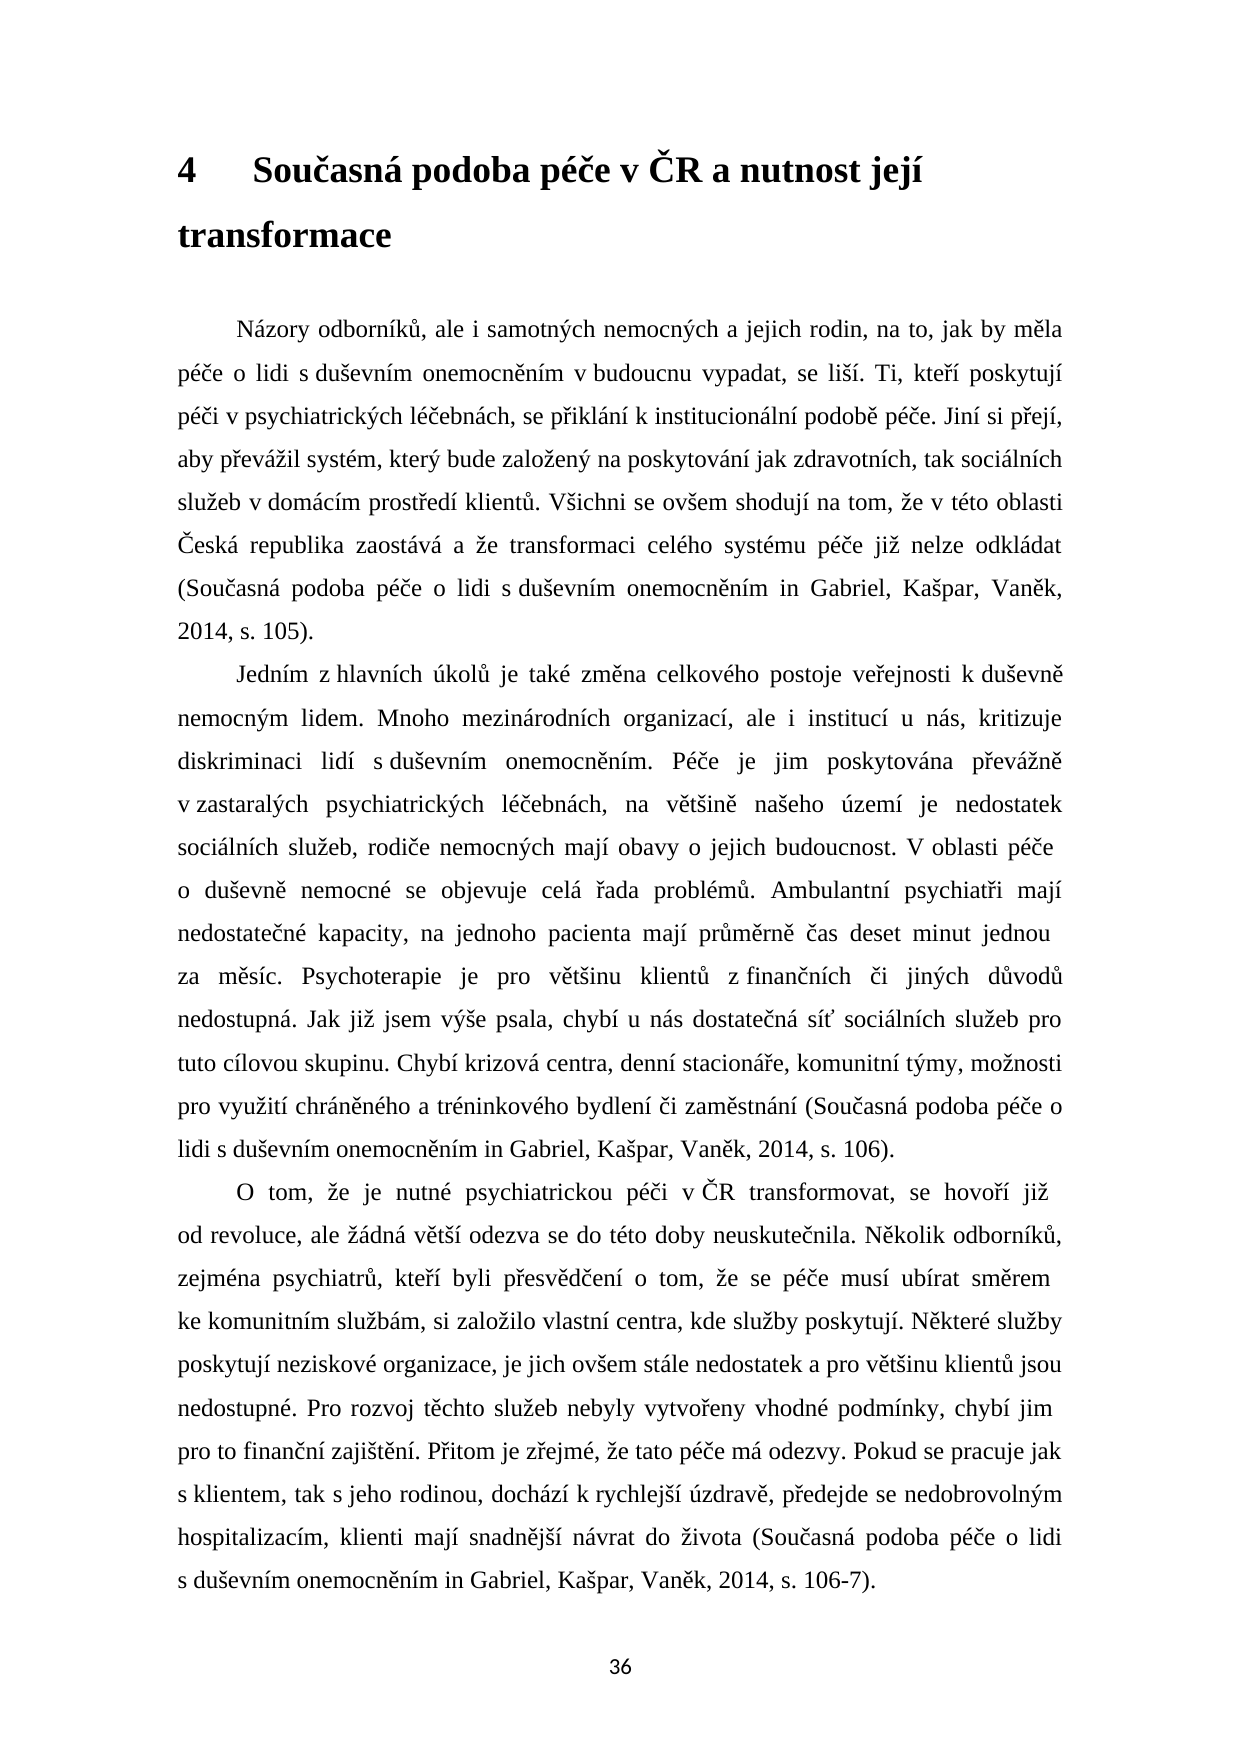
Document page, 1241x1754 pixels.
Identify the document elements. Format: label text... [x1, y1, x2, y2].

text Názory odborníků, ale i samotných nemocných a jejich rodin, na to, jak by měla péče o lidi s duševním onemocněním v budoucnu vypadat, se liší. Ti, kteří poskytují péči v psychiatrických léčebnách, se přiklání k institucionální podobě péče. Jiní si přejí, aby převážil systém, který bude založený na poskytování jak zdravotních, tak sociálních služeb v domácím prostředí klientů. Všichni se ovšem shodují na tom, že v této oblasti Česká republika zaostává a že transformaci celého systému péče již nelze odkládat (Současná podoba péče o lidi s duševním onemocněním in Gabriel, Kašpar, Vaněk, 2014, s. 105). [177, 314, 1063, 645]
text O tom, že je nutné psychiatrickou péči v ČR transformovat, se hovoří již od revoluce, ale žádná větší odezva se do této doby neuskutečnila. Několik odborníků, zejména psychiatrů, kteří byli přesvědčení o tom, že se péče musí ubírat směrem ke komunitním službám, si založilo vlastní centra, kde služby poskytují. Některé služby poskytují neziskové organizace, je jich ovšem stále nedostatek a pro většinu klientů jsou nedostupné. Pro rozvoj těchto služeb nebyly vytvořeny vhodné podmínky, chybí jim pro to finanční zajištění. Přitom je zřejmé, že tato péče má odezvy. Pokud se pracuje jak s klientem, tak s jeho rodinou, dochází k rychlejší úzdravě, předejde se nedobrovolným hospitalizacím, klienti mají snadnější návrat do života (Současná podoba péče o lidi s duševním onemocněním in Gabriel, Kašpar, Vaněk, 2014, s. 106-7). [177, 1177, 1063, 1594]
subtitle Současná podoba péče v ČR a nutnost její transformace [177, 148, 1063, 256]
text Jedním z hlavních úkolů je také změna celkového postoje veřejnosti k duševně nemocným lidem. Mnoho mezinárodních organizací, ale i institucí u nás, kritizuje diskriminaci lidí s duševním onemocněním. Péče je jim poskytována převážně v zastaralých psychiatrických léčebnách, na většině našeho území je nedostatek sociálních služeb, rodiče nemocných mají obavy o jejich budoucnost. V oblasti péče o duševně nemocné se objevuje celá řada problémů. Ambulantní psychiatři mají nedostatečné kapacity, na jednoho pacienta mají průměrně čas deset minut jednou za měsíc. Psychoterapie je pro většinu klientů z finančních či jiných důvodů nedostupná. Jak již jsem výše psala, chybí u nás dostatečná síť sociálních služeb pro tuto cílovou skupinu. Chybí krizová centra, denní stacionáře, komunitní týmy, možnosti pro využití chráněného a tréninkového bydlení či zaměstnání (Současná podoba péče o lidi s duševním onemocněním in Gabriel, Kašpar, Vaněk, 2014, s. 106). [177, 659, 1063, 1163]
